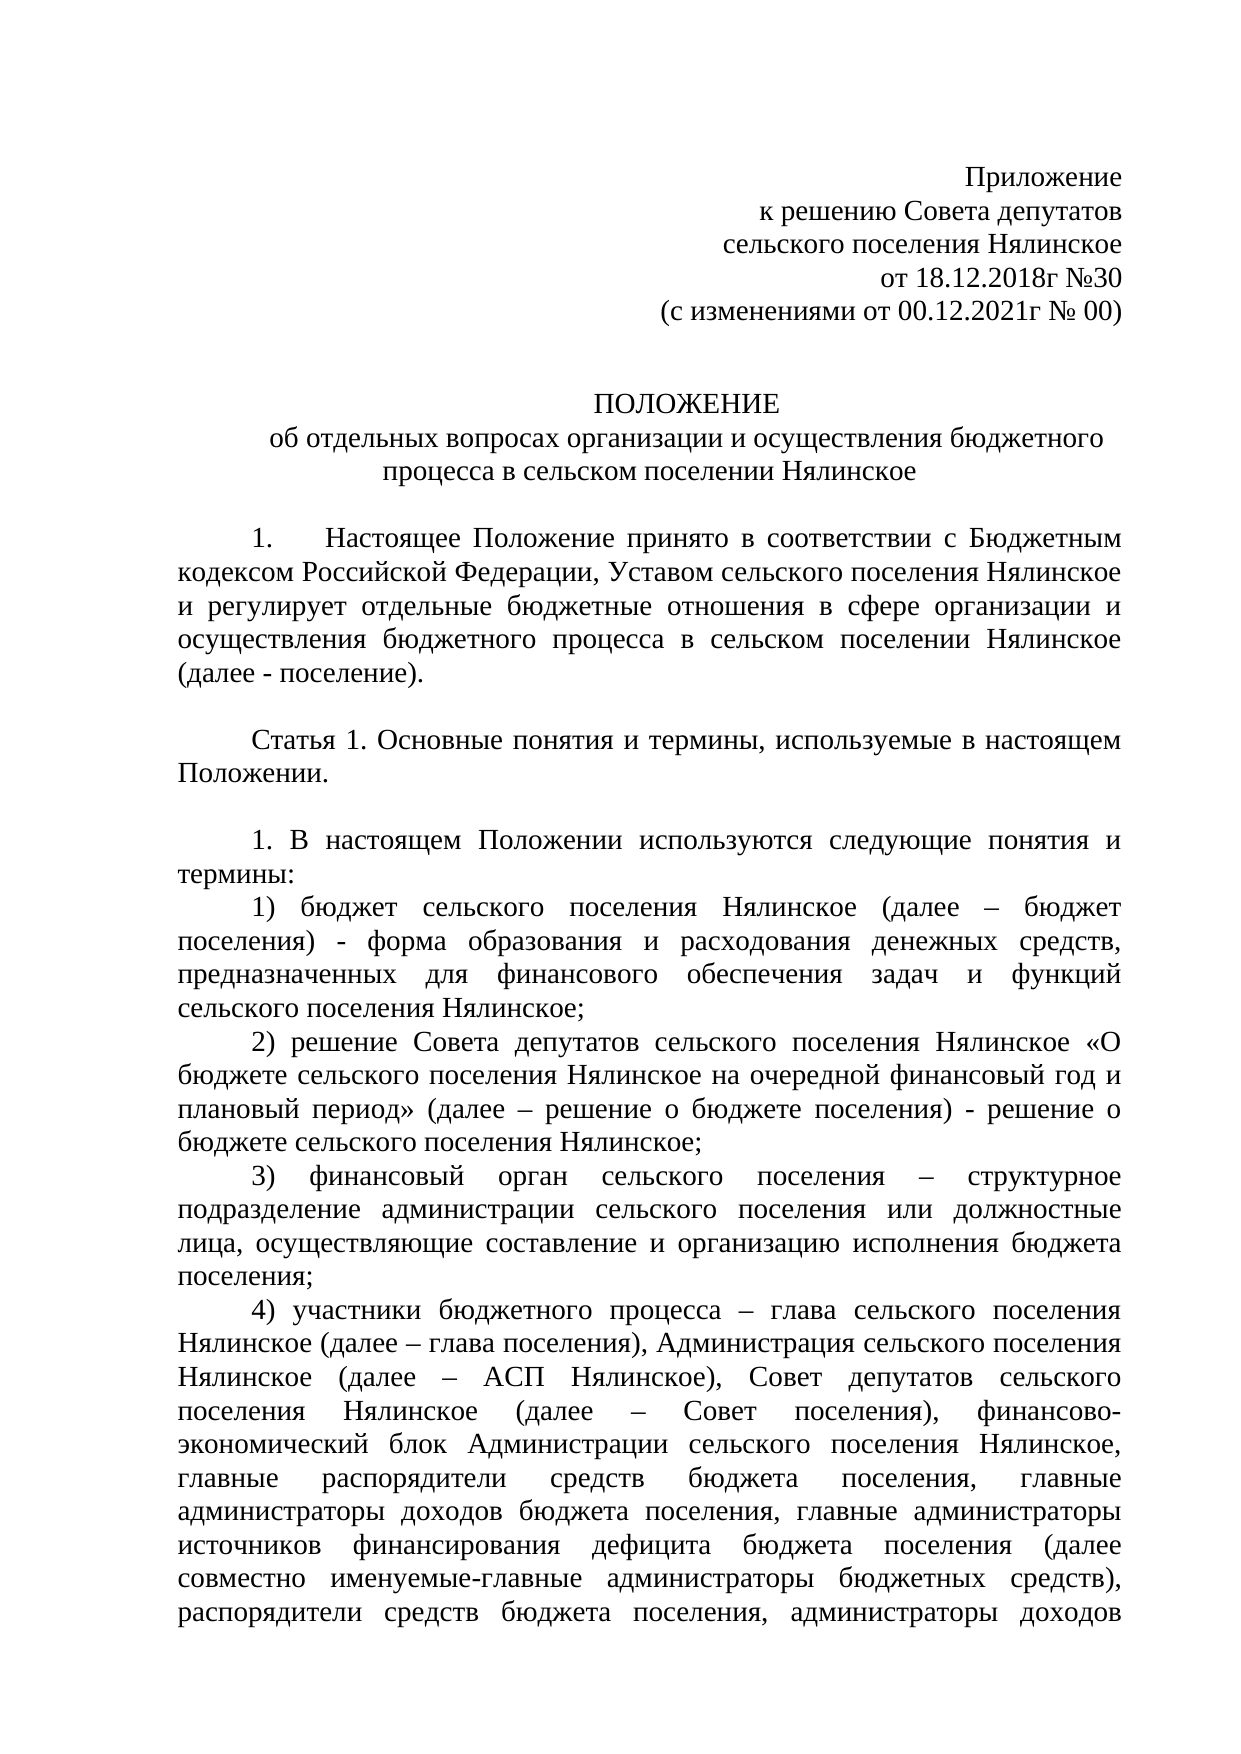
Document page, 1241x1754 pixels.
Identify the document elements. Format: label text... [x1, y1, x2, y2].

text от 18.12.2018г №30 [177, 260, 1122, 293]
text об отдельных вопросах организации и осуществления бюджетного процесса в сельском поселении Нялинское [177, 420, 1122, 487]
text 1) бюджет сельского поселения Нялинское (далее – бюджет поселения) - форма образования и расходования денежных средств, предназначенных для финансового обеспечения задач и функций сельского поселения Нялинское; [177, 889, 1122, 1024]
text Приложение [177, 159, 1122, 193]
text 3) финансовый орган сельского поселения – структурное подразделение администрации сельского поселения или должностные лица, осуществляющие составление и организацию исполнения бюджета поселения; [177, 1158, 1122, 1292]
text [177, 1292, 1122, 1627]
text (с изменениями от 00.12.2021г № 00) [177, 293, 1122, 327]
list Настоящее Положение принято в соответствии с Бюджетным кодексом Российской Федерации, Уставом сельского поселения Нялинское и регулирует отдельные бюджетные отношения в сфере организации и осуществления бюджетного процесса в сельском поселении Нялинское (далее - поселение). [177, 521, 1122, 688]
text 2) решение Совета депутатов сельского поселения Нялинское «О бюджете сельского поселения Нялинское на очередной финансовый год и плановый период» (далее – решение о бюджете поселения) - решение о бюджете сельского поселения Нялинское; [177, 1024, 1122, 1158]
text к решению Совета депутатов [177, 193, 1122, 226]
text ПОЛОЖЕНИЕ [177, 386, 1122, 420]
text сельского поселения Нялинское [177, 226, 1122, 260]
text Статья 1. Основные понятия и термины, используемые в настоящем Положении. [177, 722, 1122, 789]
text 1. В настоящем Положении используются следующие понятия и термины: [177, 822, 1122, 889]
